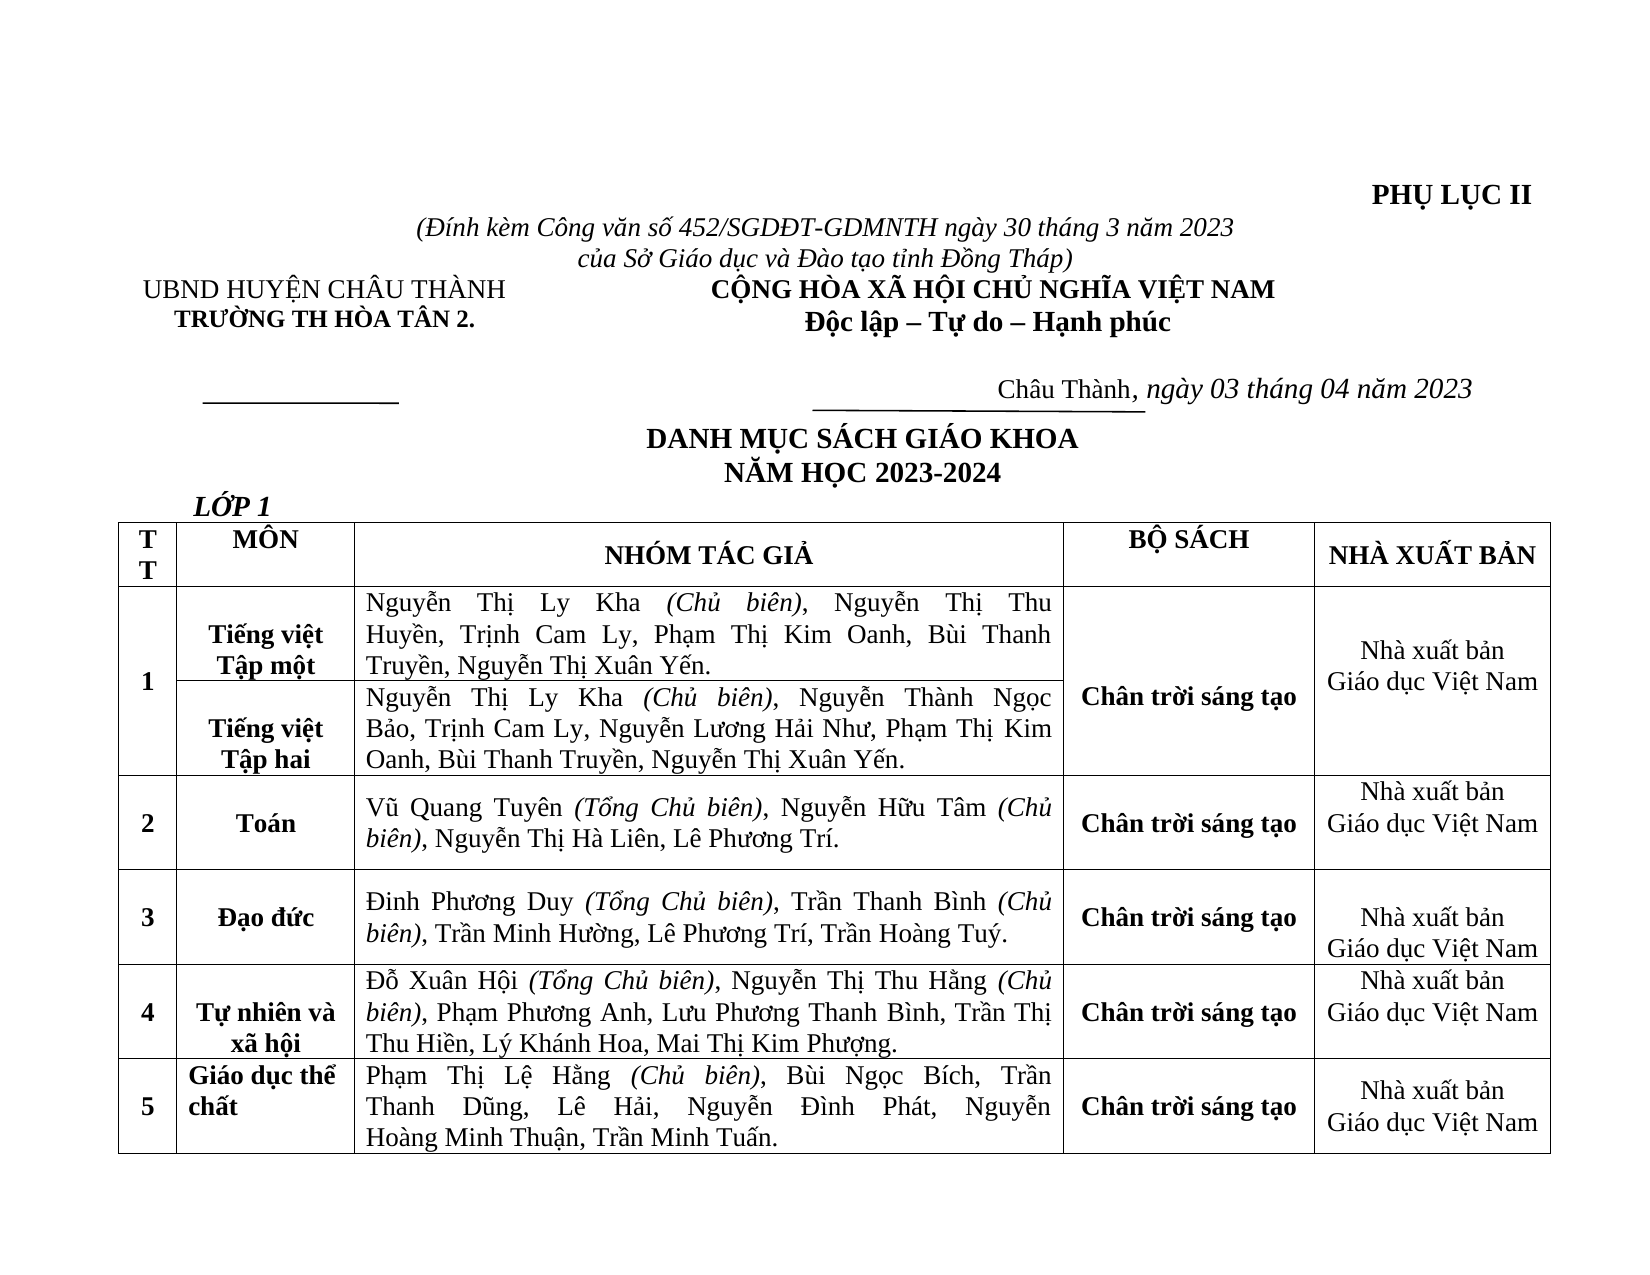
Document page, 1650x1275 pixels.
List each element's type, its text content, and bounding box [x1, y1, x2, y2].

table_cell Phạm Thị Lệ Hằng (Chủ biên), Bùi Ngọc Bích, Trần Thanh Dũng, Lê Hải, Nguyễn Đình Phát, Nguyễn Hoàng Minh Thuận, Trần Minh Tuấn. [355, 1059, 1063, 1152]
table_cell Giáo dục thể chất [177, 1059, 354, 1152]
table_cell Tự nhiên và xã hội [177, 965, 354, 1058]
table_cell Nguyễn Thị Ly Kha (Chủ biên), Nguyễn Thị Thu Huyền, Trịnh Cam Ly, Phạm Thị Kim Oanh, Bùi Thanh Truyền, Nguyễn Thị Xuân Yến. [355, 587, 1063, 680]
table_cell Độc lập – Tự do – Hạnh phúc [531, 304, 1562, 338]
text PHỤ LỤC II [118, 177, 1532, 211]
text LỚP 1 [193, 489, 1532, 522]
text của Sở Giáo dục và Đào tạo tỉnh Đồng Tháp) [118, 242, 1532, 273]
table_cell Toán [177, 776, 354, 869]
table_cell 4 [119, 965, 176, 1058]
table_cell Chân trời sáng tạo [1064, 1059, 1314, 1152]
table_header MÔN [177, 523, 354, 586]
table_cell Chân trời sáng tạo [1064, 776, 1314, 869]
table_header NHÓM TÁC GIẢ [355, 523, 1063, 586]
table_cell 5 [119, 1059, 176, 1152]
table_cell 1 [119, 587, 176, 774]
table_cell Nhà xuất bản Giáo dục Việt Nam [1315, 965, 1550, 1058]
table_header UBND HUYỆN CHÂU THÀNH [118, 273, 531, 304]
table_cell Nhà xuất bản Giáo dục Việt Nam [1315, 587, 1550, 774]
table_cell Vũ Quang Tuyên (Tổng Chủ biên), Nguyễn Hữu Tâm (Chủ biên), Nguyễn Thị Hà Liên, Lê Phương Trí. [355, 776, 1063, 869]
table_cell 2 [119, 776, 176, 869]
table_cell Đạo đức [177, 870, 354, 963]
table_header BỘ SÁCH [1064, 523, 1314, 586]
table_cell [1315, 1059, 1550, 1152]
table_cell Nhà xuất bản Giáo dục Việt Nam [1315, 870, 1550, 963]
table_cell Đỗ Xuân Hội (Tổng Chủ biên), Nguyễn Thị Thu Hằng (Chủ biên), Phạm Phương Anh, Lưu Phương Thanh Bình, Trần Thị Thu Hiền, Lý Khánh Hoa, Mai Thị Kim Phượng. [355, 965, 1063, 1058]
table_cell TRƯỜNG TH HÒA TÂN 2. [118, 304, 531, 338]
table_cell Chân trời sáng tạo [1064, 587, 1314, 774]
table_header CỘNG HÒA XÃ HỘI CHỦ NGHĨA VIỆT NAM [531, 273, 1562, 304]
table_cell Chân trời sáng tạo [1064, 965, 1314, 1058]
table_header TT [119, 523, 176, 586]
table_header NHÀ XUẤT BẢN [1315, 523, 1550, 586]
table_cell Nguyễn Thị Ly Kha (Chủ biên), Nguyễn Thành Ngọc Bảo, Trịnh Cam Ly, Nguyễn Lương Hải Như, Phạm Thị Kim Oanh, Bùi Thanh Truyền, Nguyễn Thị Xuân Yến. [355, 681, 1063, 774]
text (Đính kèm Công văn số 452/SGDĐT-GDMNTH ngày 30 tháng 3 năm 2023 [118, 211, 1532, 242]
table_cell Đinh Phương Duy (Tổng Chủ biên), Trần Thanh Bình (Chủ biên), Trần Minh Hường, Lê Phương Trí, Trần Hoàng Tuý. [355, 870, 1063, 963]
text DANH MỤC SÁCH GIÁO KHOA [193, 422, 1532, 455]
text Châu Thành, ngày 03 tháng 04 năm 2023 [118, 371, 1532, 405]
table_cell 3 [119, 870, 176, 963]
text NĂM HỌC 2023-2024 [193, 455, 1532, 489]
table_cell Nhà xuất bản Giáo dục Việt Nam [1315, 776, 1550, 869]
table_cell Chân trời sáng tạo [1064, 870, 1314, 963]
table_cell Tiếng việt Tập một [177, 587, 354, 680]
table_cell Tiếng việt Tập hai [177, 681, 354, 774]
